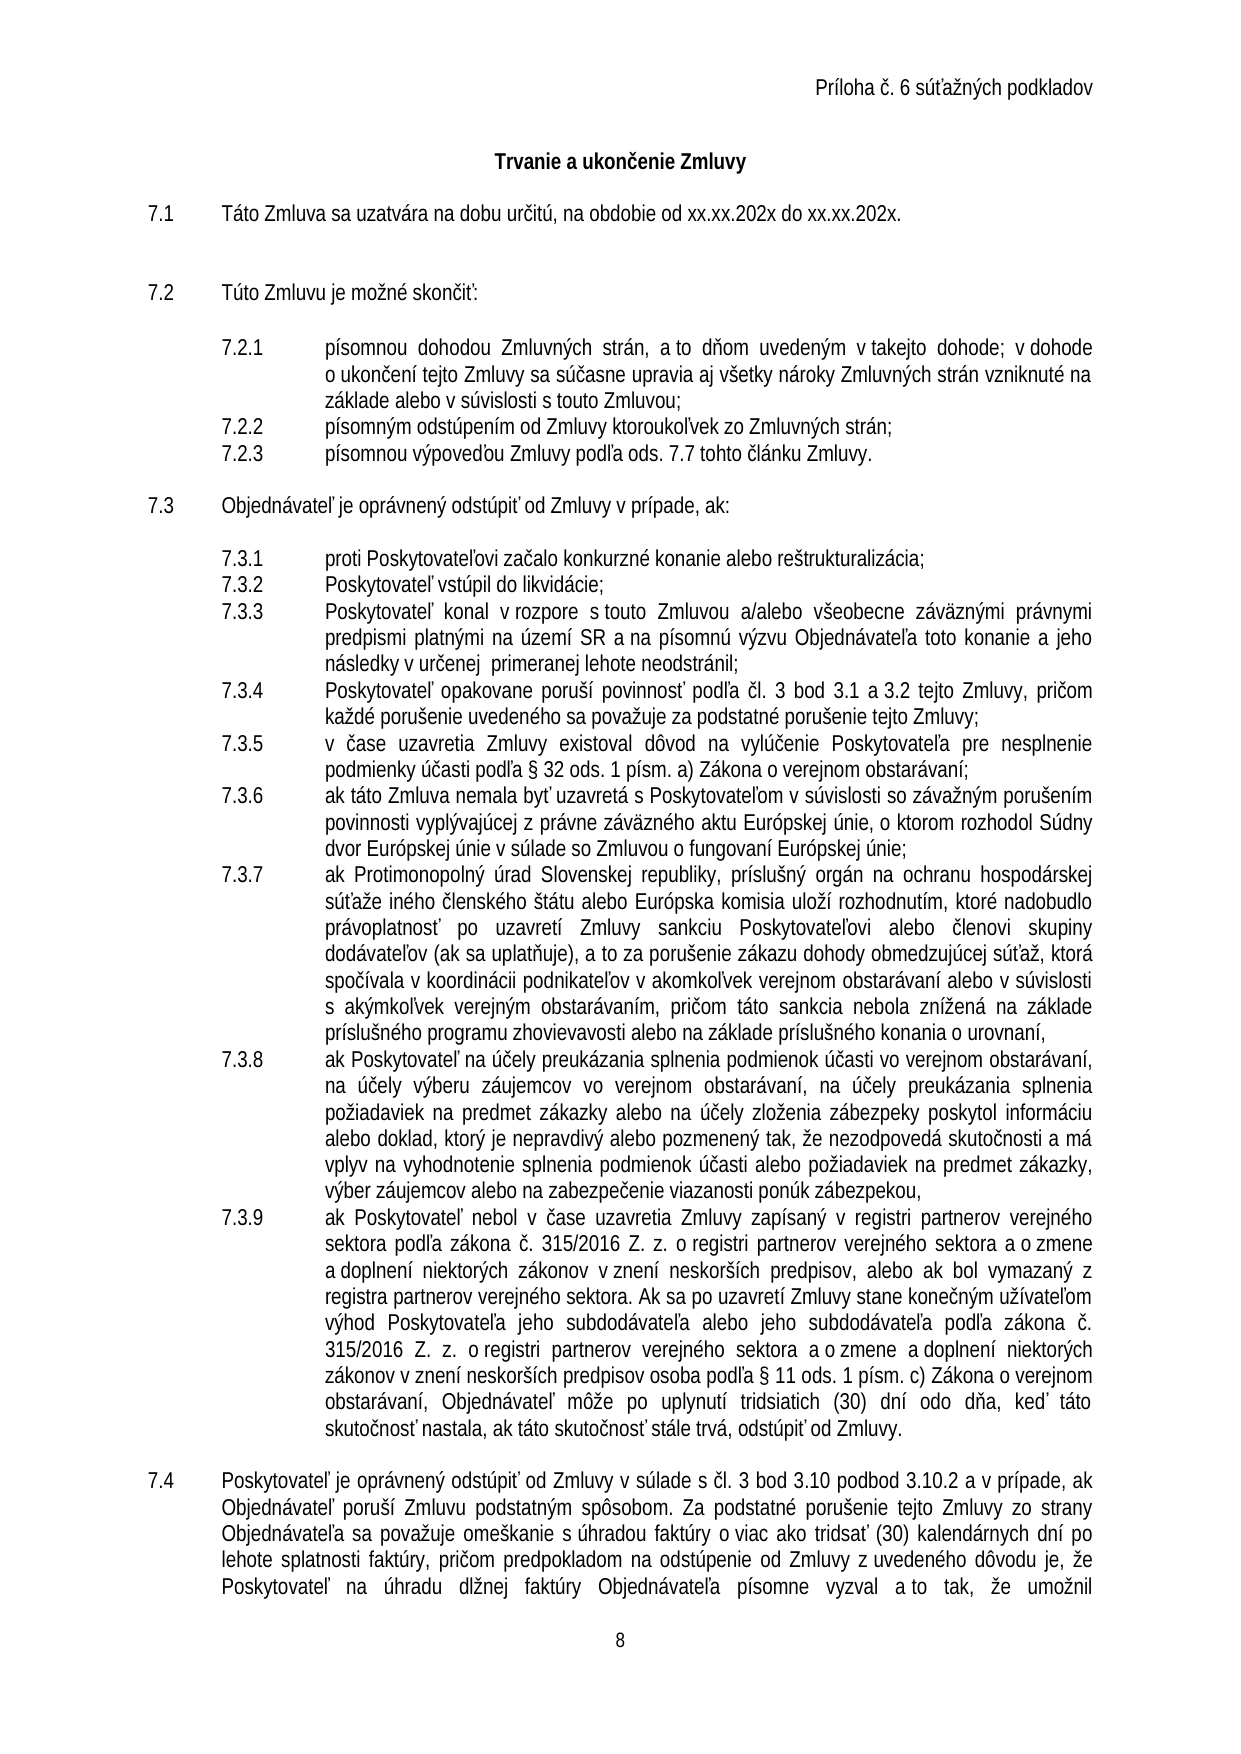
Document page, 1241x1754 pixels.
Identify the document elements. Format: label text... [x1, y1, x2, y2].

list Objednávateľ je oprávnený odstúpiť od Zmluvy v prípade, ak: [148, 492, 1093, 519]
list Poskytovateľ opakovane poruší povinnosť podľa čl. 3 bod 3.1 a 3.2 tejto Zmluvy, pričom každé porušenie uvedeného sa považuje za podstatné porušenie tejto Zmluvy; [221, 677, 1093, 729]
list písomnou dohodou Zmluvných strán, a to dňom uvedeným v takejto dohode; v dohode o ukončení tejto Zmluvy sa súčasne upravia aj všetky nároky Zmluvných strán vzniknuté na základe alebo v súvislosti s touto Zmluvou; [221, 334, 1093, 413]
list ak táto Zmluva nemala byť uzavretá s Poskytovateľom v súvislosti so závažným porušením povinnosti vyplývajúcej z právne záväzného aktu Európskej únie, o ktorom rozhodol Súdny dvor Európskej únie v súlade so Zmluvou o fungovaní Európskej únie; [221, 782, 1093, 861]
list písomným odstúpením od Zmluvy ktoroukoľvek zo Zmluvných strán; [221, 413, 1093, 439]
list ak Poskytovateľ na účely preukázania splnenia podmienok účasti vo verejnom obstarávaní, na účely výberu záujemcov vo verejnom obstarávaní, na účely preukázania splnenia požiadaviek na predmet zákazky alebo na účely zloženia zábezpeky poskytol informáciu alebo doklad, ktorý je nepravdivý alebo pozmenený tak, že nezodpovedá skutočnosti a má vplyv na vyhodnotenie splnenia podmienok účasti alebo požiadaviek na predmet zákazky, výber záujemcov alebo na zabezpečenie viazanosti ponúk zábezpekou, [221, 1046, 1093, 1204]
list Poskytovateľ vstúpil do likvidácie; [221, 571, 1093, 598]
list v čase uzavretia Zmluvy existoval dôvod na vylúčenie Poskytovateľa pre nesplnenie podmienky účasti podľa § 32 ods. 1 písm. a) Zákona o verejnom obstarávaní; [221, 729, 1093, 782]
list Táto Zmluva sa uzatvára na dobu určitú, na obdobie od xx.xx.202x do xx.xx.202x. [148, 200, 1093, 227]
list proti Poskytovateľovi začalo konkurzné konanie alebo reštrukturalizácia; [221, 545, 1093, 571]
list Trvanie a ukončenie Zmluvy [148, 148, 1093, 174]
list písomnou výpoveďou Zmluvy podľa ods. 7.7 tohto článku Zmluvy. [221, 439, 1093, 466]
list ak Protimonopolný úrad Slovenskej republiky, príslušný orgán na ochranu hospodárskej súťaže iného členského štátu alebo Európska komisia uloží rozhodnutím, ktoré nadobudlo právoplatnosť po uzavretí Zmluvy sankciu Poskytovateľovi alebo členovi skupiny dodávateľov (ak sa uplatňuje), a to za porušenie zákazu dohody obmedzujúcej súťaž, ktorá spočívala v koordinácii podnikateľov v akomkoľvek verejnom obstarávaní alebo v súvislosti s akýmkoľvek verejným obstarávaním, pričom táto sankcia nebola znížená na základe príslušného programu zhovievavosti alebo na základe príslušného konania o urovnaní, [221, 861, 1093, 1046]
list ak Poskytovateľ nebol v čase uzavretia Zmluvy zapísaný v registri partnerov verejného sektora podľa zákona č. 315/2016 Z. z. o registri partnerov verejného sektora a o zmene a doplnení niektorých zákonov v znení neskorších predpisov, alebo ak bol vymazaný z registra partnerov verejného sektora. Ak sa po uzavretí Zmluvy stane konečným užívateľom výhod Poskytovateľa jeho subdodávateľa alebo jeho subdodávateľa podľa zákona č. 315/2016 Z. z. o registri partnerov verejného sektora a o zmene a doplnení niektorých zákonov v znení neskorších predpisov osoba podľa § 11 ods. 1 písm. c) Zákona o verejnom obstarávaní, Objednávateľ môže po uplynutí tridsiatich (30) dní odo dňa, keď táto skutočnosť nastala, ak táto skutočnosť stále trvá, odstúpiť od Zmluvy. [221, 1204, 1093, 1441]
list Poskytovateľ konal v rozpore s touto Zmluvou a/alebo všeobecne záväznými právnymi predpismi platnými na území SR a na písomnú výzvu Objednávateľa toto konanie a jeho následky v určenej primeranej lehote neodstránil; [221, 598, 1093, 677]
list Túto Zmluvu je možné skončiť: [148, 279, 1093, 306]
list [148, 1467, 1093, 1599]
